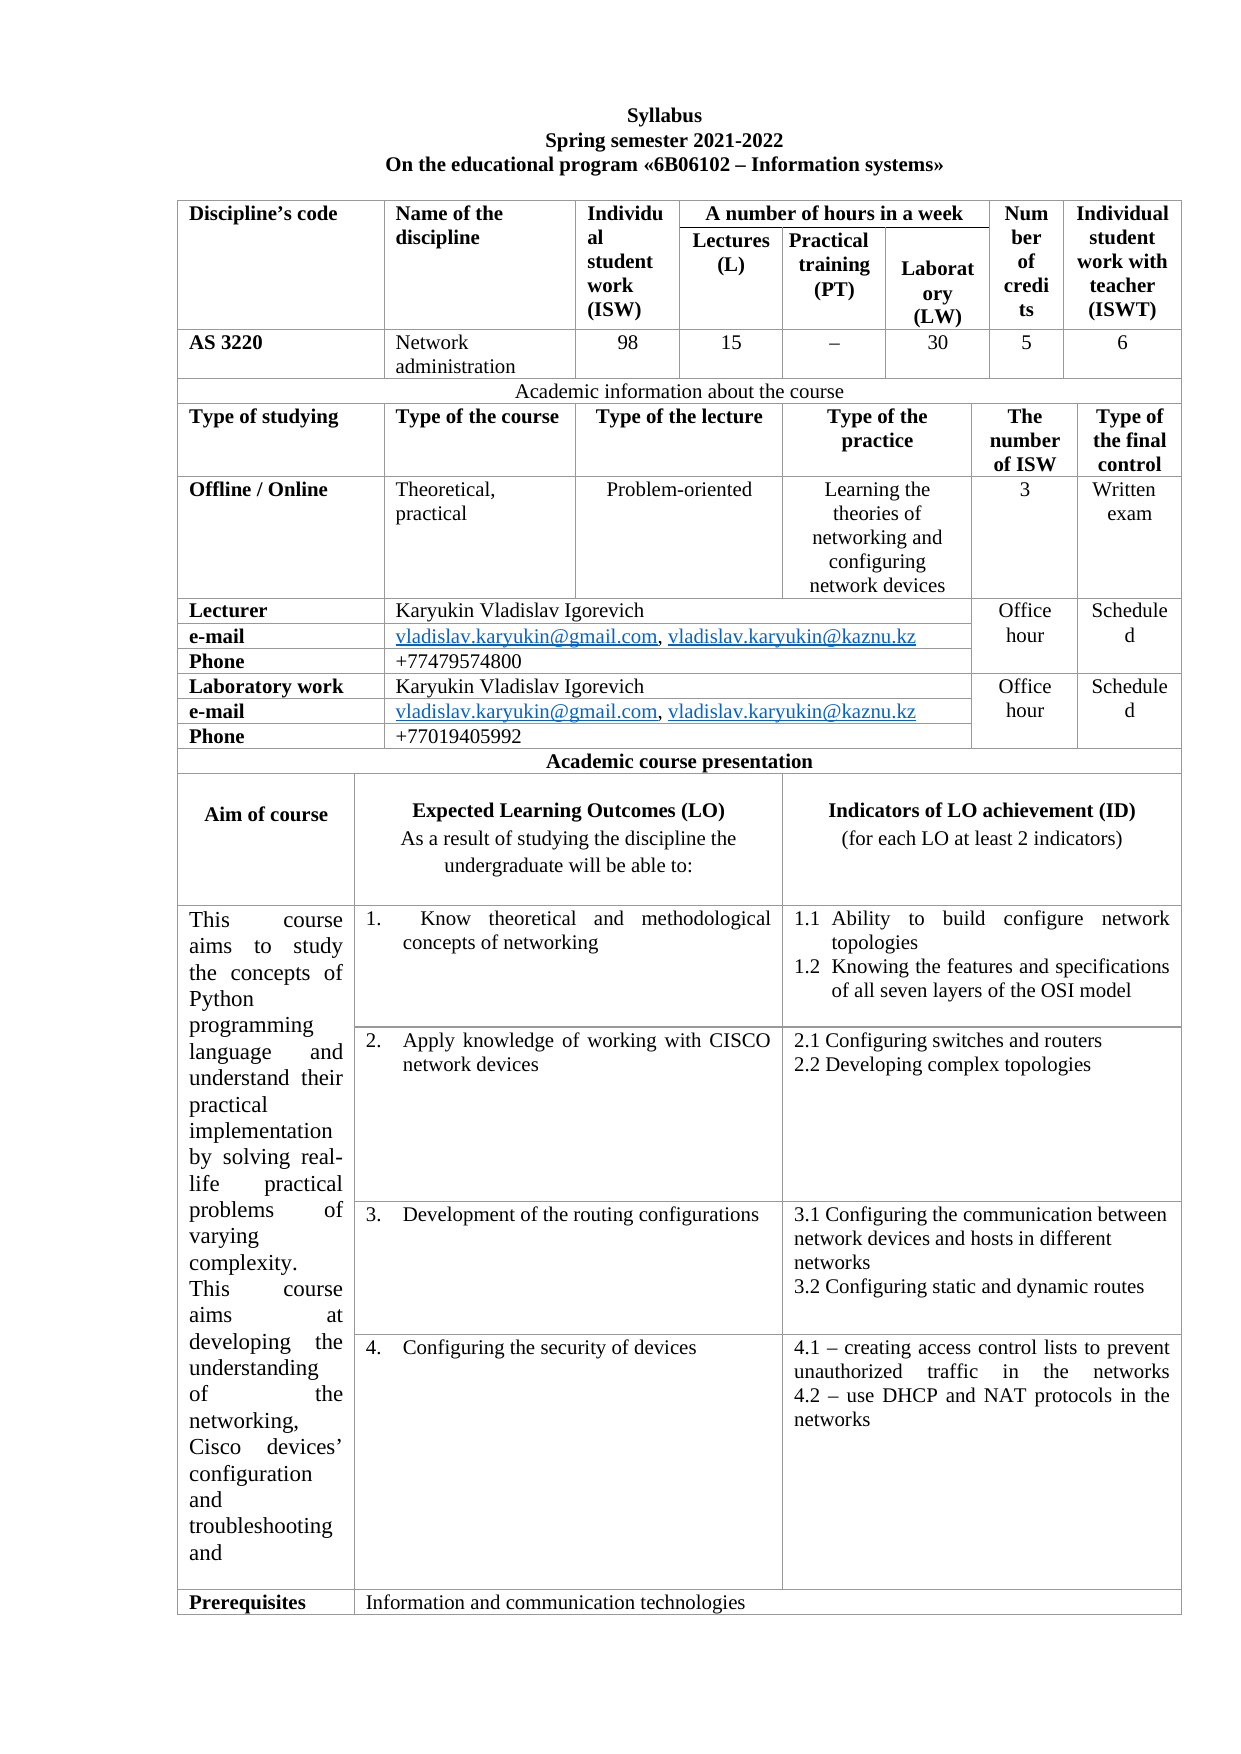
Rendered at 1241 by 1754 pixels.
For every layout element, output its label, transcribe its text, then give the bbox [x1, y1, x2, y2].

table_cell Expected Learning Outcomes (LO) As a result of studying the discipline the undergraduate will be able to: [355, 774, 782, 905]
table_cell Configuring the security of devices [355, 1335, 782, 1589]
table_header Individual student work (ISW) [576, 201, 679, 328]
table_cell Laboratory (LW) [886, 228, 989, 328]
table_cell Type of the lecture [576, 404, 782, 476]
table_cell Practical training (PT) [783, 228, 885, 328]
text Spring semester 2021-2022 [177, 127, 1152, 152]
table_cell Karyukin Vladislav Igorevich [385, 674, 971, 698]
table_cell 98 [576, 330, 679, 378]
table_cell Office hour [972, 599, 1077, 673]
text Syllabus [177, 103, 1152, 127]
table_cell Offline / Online [178, 477, 384, 597]
table_cell vladislav.karyukin@gmail.com, vladislav.karyukin@kaznu.kz [385, 624, 971, 648]
table_cell Apply knowledge of working with CISCO network devices [355, 1028, 782, 1201]
table_cell Scheduled [1078, 599, 1181, 673]
table_cell Problem-oriented [576, 477, 782, 597]
table_cell Phone [178, 724, 384, 748]
table_cell +77479574800 [385, 649, 971, 673]
table_cell Information and communication technologies [355, 1590, 1181, 1614]
table_cell 30 [886, 330, 989, 378]
table_cell Type of studying [178, 404, 384, 476]
table_cell Laboratory work [178, 674, 384, 698]
table_cell This course aims to study the concepts of Python programming language and understand their practical implementation by solving real-life practical problems of varying complexity. This course aims at developing the understanding of the networking, Cisco devices’ configuration and troubleshooting and [178, 906, 354, 1589]
table_cell Type of the course [385, 404, 575, 476]
table_cell 4.1 – creating access control lists to prevent unauthorized traffic in the networks 4.2 – use DHCP and NAT protocols in the networks [783, 1335, 1181, 1589]
table_cell Scheduled [1078, 674, 1181, 748]
table_cell Type of the final control [1078, 404, 1181, 476]
table_cell Lectures (L) [680, 228, 782, 328]
table_cell vladislav.karyukin@gmail.com, vladislav.karyukin@kaznu.kz [385, 699, 971, 723]
table_cell Prerequisites [178, 1590, 354, 1614]
table_cell 3 [972, 477, 1077, 597]
table_header Discipline’s code [178, 201, 384, 328]
table_cell 2.1 Configuring switches and routers 2.2 Developing complex topologies [783, 1028, 1181, 1201]
table_cell Type of the practice [783, 404, 971, 476]
text On the educational program «6B06102 – Information systems» [177, 152, 1152, 176]
table_cell Aim of course [178, 774, 354, 905]
table_header Name of the discipline [385, 201, 575, 328]
table_cell e-mail [178, 624, 384, 648]
table_cell Written exam [1078, 477, 1181, 597]
table_cell Phone [178, 649, 384, 673]
table_cell The number of ISW [972, 404, 1077, 476]
table_cell Ability to build configure network topologies Knowing the features and specifications of all seven layers of the OSI model [783, 906, 1181, 1026]
table_cell 6 [1064, 330, 1181, 378]
table_cell Academic information about the course [178, 379, 1181, 403]
table_cell Network administration [385, 330, 575, 378]
table_cell Theoretical, practical [385, 477, 575, 597]
table_cell e-mail [178, 699, 384, 723]
table_cell 5 [990, 330, 1063, 378]
table_cell AS 3220 [178, 330, 384, 378]
table_cell Indicators of LO achievement (ID) (for each LO at least 2 indicators) [783, 774, 1181, 905]
table_cell Academic course presentation [178, 749, 1181, 773]
table_header Individual student work with teacher (ISWT) [1064, 201, 1181, 328]
table_header Number of credits [990, 201, 1063, 328]
table_cell Know theoretical and methodological concepts of networking [355, 906, 782, 1026]
table_cell Learning the theories of networking and configuring network devices [783, 477, 971, 597]
table_cell +77019405992 [385, 724, 971, 748]
table_cell Karyukin Vladislav Igorevich [385, 599, 971, 622]
table_cell – [783, 330, 885, 378]
table_header A number of hours in a week [680, 201, 989, 227]
table_cell Development of the routing configurations [355, 1202, 782, 1334]
table_cell 15 [680, 330, 782, 378]
table_cell 3.1 Configuring the communication between network devices and hosts in different networks 3.2 Configuring static and dynamic routes [783, 1202, 1181, 1334]
table_cell Office hour [972, 674, 1077, 748]
table_cell Lecturer [178, 599, 384, 622]
